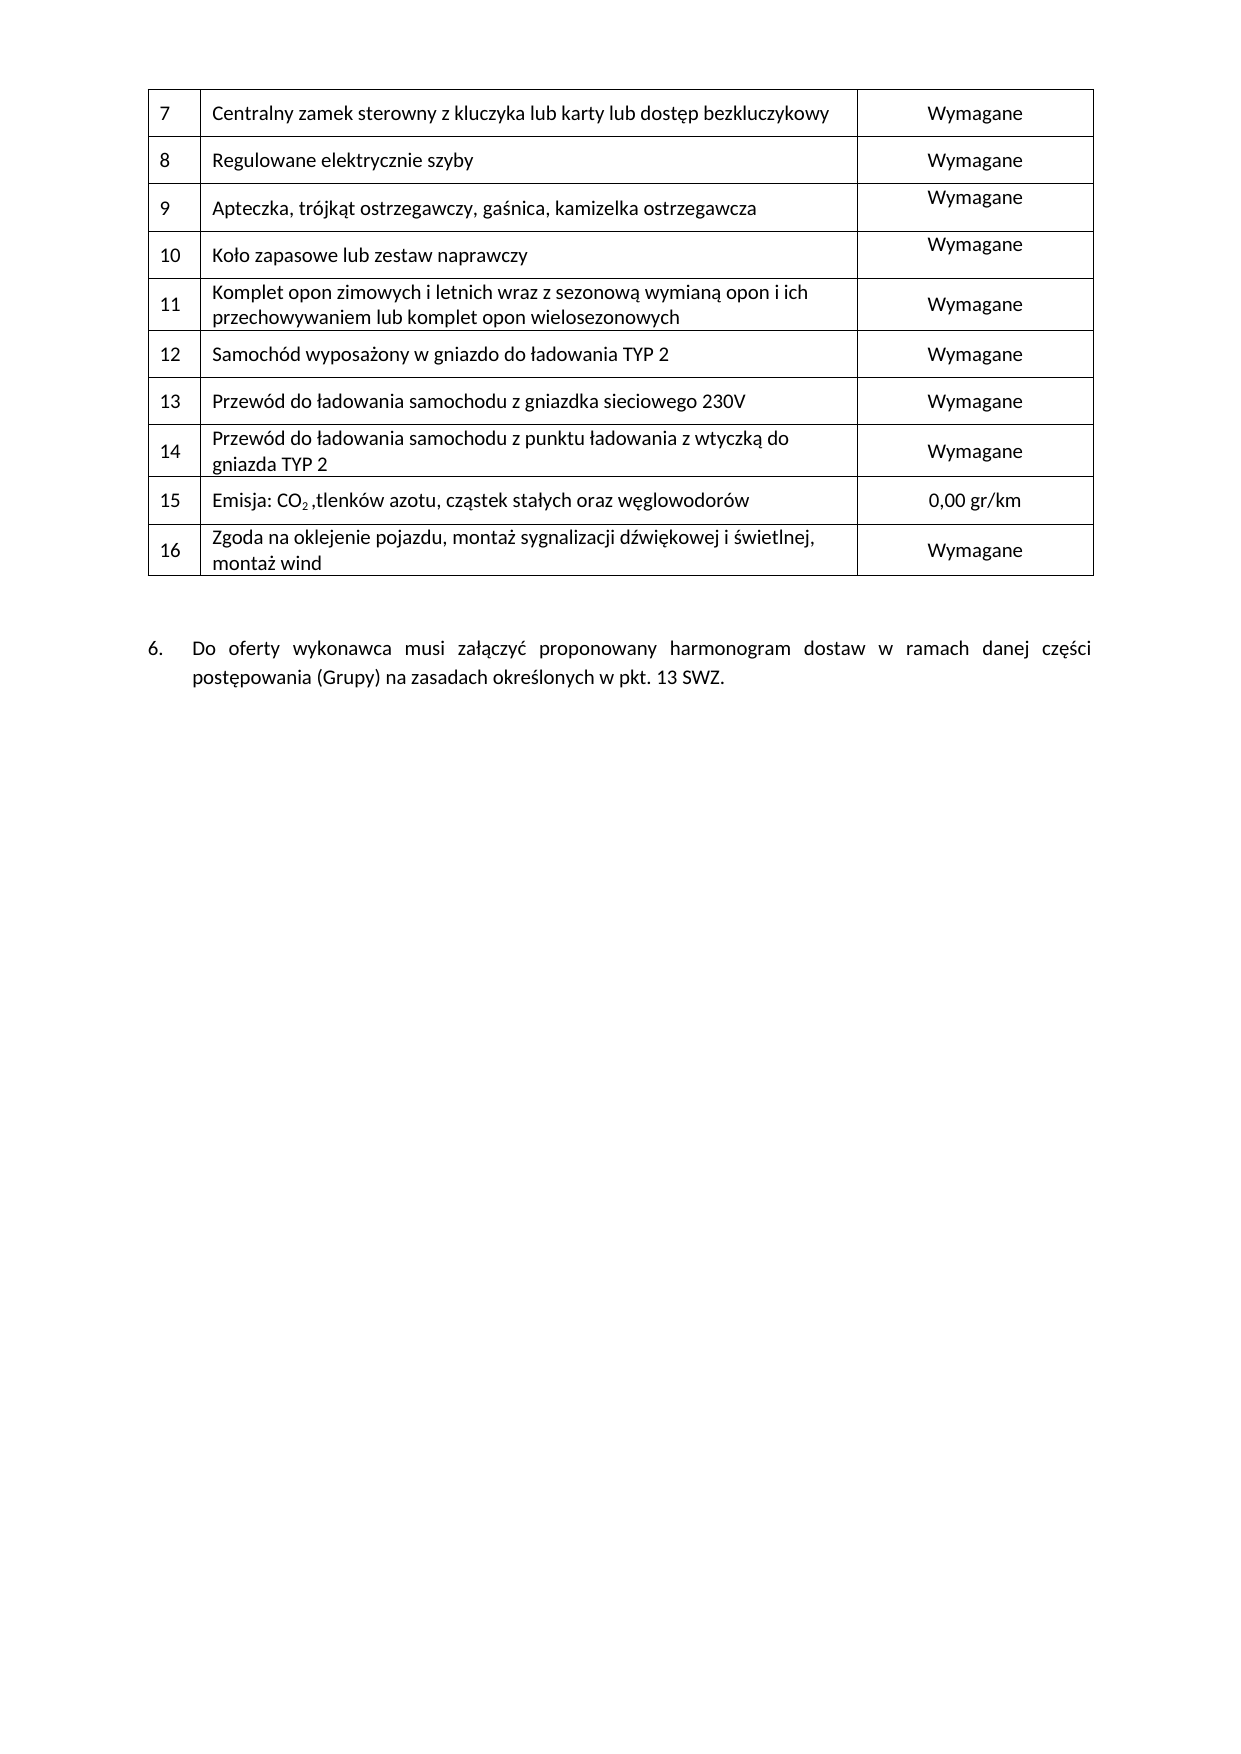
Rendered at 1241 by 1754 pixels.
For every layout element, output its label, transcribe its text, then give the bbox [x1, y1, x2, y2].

table_cell 16 [149, 525, 200, 575]
table_cell Wymagane [858, 232, 1093, 278]
table_cell 9 [149, 184, 200, 231]
table_cell Wymagane [858, 137, 1093, 183]
table_cell 12 [149, 331, 200, 377]
table_cell 8 [149, 137, 200, 183]
table_cell Centralny zamek sterowny z kluczyka lub karty lub dostęp bezkluczykowy [201, 90, 857, 136]
list Do oferty wykonawca musi załączyć proponowany harmonogram dostaw w ramach danej części postępowania (Grupy) na zasadach określonych w pkt. 13 SWZ. [148, 635, 1093, 689]
table_cell Wymagane [858, 331, 1093, 377]
table_cell Przewód do ładowania samochodu z gniazdka sieciowego 230V [201, 378, 857, 424]
table_cell 0,00 gr/km [858, 477, 1093, 523]
table_cell Wymagane [858, 378, 1093, 424]
table_cell Samochód wyposażony w gniazdo do ładowania TYP 2 [201, 331, 857, 377]
table_cell Emisja: CO2 ,tlenków azotu, cząstek stałych oraz węglowodorów [201, 477, 857, 523]
table_cell 15 [149, 477, 200, 523]
table_cell Wymagane [858, 425, 1093, 476]
table_cell 10 [149, 232, 200, 278]
table_cell 14 [149, 425, 200, 476]
table_cell 7 [149, 90, 200, 136]
table_cell Wymagane [858, 525, 1093, 575]
table_cell Wymagane [858, 90, 1093, 136]
table_cell Koło zapasowe lub zestaw naprawczy [201, 232, 857, 278]
table_cell 13 [149, 378, 200, 424]
table_cell Wymagane [858, 279, 1093, 330]
table_cell Przewód do ładowania samochodu z punktu ładowania z wtyczką do gniazda TYP 2 [201, 425, 857, 476]
table_cell 11 [149, 279, 200, 330]
table_cell Komplet opon zimowych i letnich wraz z sezonową wymianą opon i ich przechowywaniem lub komplet opon wielosezonowych [201, 279, 857, 330]
table_cell Apteczka, trójkąt ostrzegawczy, gaśnica, kamizelka ostrzegawcza [201, 184, 857, 231]
table_cell Zgoda na oklejenie pojazdu, montaż sygnalizacji dźwiękowej i świetlnej, montaż wind [201, 525, 857, 575]
table_cell Wymagane [858, 184, 1093, 231]
table_cell Regulowane elektrycznie szyby [201, 137, 857, 183]
